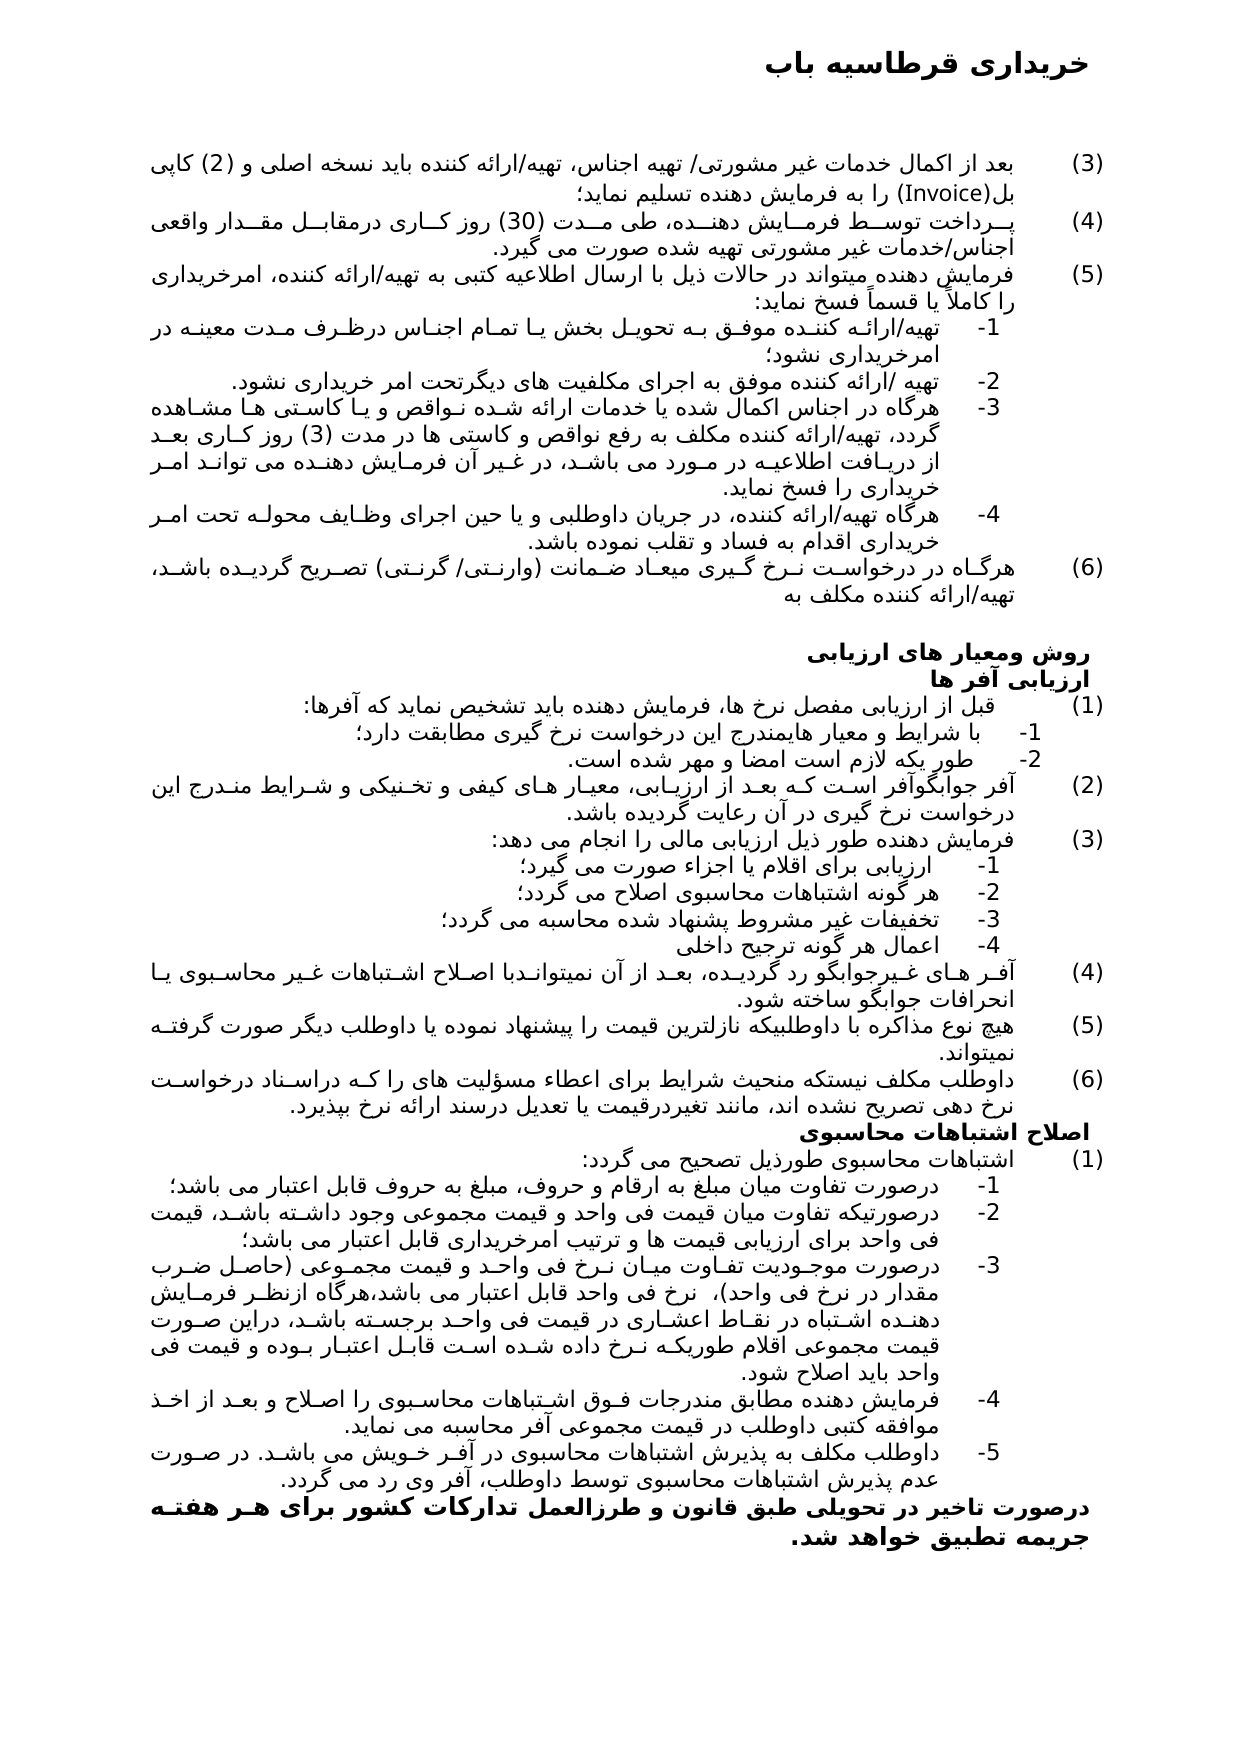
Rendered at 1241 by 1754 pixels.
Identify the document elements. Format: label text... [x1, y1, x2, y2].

text روش ومعیار های ارزیابی [262, 639, 1090, 666]
list اشتباهات محاسبوی طورذیل تصحیح می گردد: [150, 1146, 1071, 1172]
list درصورتیکه تفاوت میان قیمت فی واحد و قیمت مجموعی وجود داشته باشد، قیمت فی واحد برای ارزیابی قیمت ها و ترتیب امرخریداری قابل اعتبار می باشد؛ [150, 1199, 978, 1252]
list اعمال هر گونه ترجیح داخلی [150, 932, 978, 959]
list قبل از ارزیابی مفصل نرخ ها، فرمایش دهنده باید تشخیص نماید که آفرها: [150, 692, 1071, 719]
list داوطلب مکلف به پذیرش اشتباهات محاسبوی در آفر خویش می باشد. در صورت عدم پذیرش اشتباهات محاسبوی توسط داوطلب، آفر وی رد می گردد. [150, 1439, 978, 1492]
text درصورت تاخیر در تحویلی طبق قانون و طرزالعمل تدارکات کشور برای هر هفته جریمه تطبیق خواهد شد. [150, 1492, 1090, 1551]
list درصورت تفاوت میان مبلغ به ارقام و حروف، مبلغ به حروف قابل اعتبار می باشد؛ [150, 1172, 978, 1199]
list هر گونه اشتباهات محاسبوی اصلاح می گردد؛ [150, 879, 978, 906]
list آفر جوابگوآفر است که بعد از ارزیابی، معیار های کیفی و تخنیکی و شرایط مندرج این درخواست نرخ گیری در آن رعایت گردیده باشد. [150, 772, 1071, 826]
list هرگاه در اجناس اکمال شده یا خدمات ارائه شده نواقص و یا کاستی ها مشاهده گردد، تهیه/ارائه کننده مکلف به رفع نواقص و کاستی ها در مدت (3) روز کاری بعد از دریافت اطلاعیه در مورد می باشد، در غیر آن فرمایش دهنده می تواند امر خریداری را فسخ نماید. [150, 394, 978, 501]
list هیچ نوع مذاکره با داوطلبیکه نازلترین قیمت را پیشنهاد نموده یا داوطلب دیگر صورت گرفته نمیتواند. [150, 1012, 1071, 1066]
list ارزیابی برای اقلام یا اجزاء صورت می گیرد؛ [150, 852, 978, 879]
list فرمایش دهنده طور ذیل ارزیابی مالی را انجام می دهد: [150, 826, 1071, 852]
list با شرایط و معیار هایمندرج این درخواست نرخ گیری مطابقت دارد؛ [150, 719, 1019, 746]
list فرمایش دهنده مطابق مندرجات فوق اشتباهات محاسبوی را اصلاح و بعد از اخذ موافقه کتبی داوطلب در قیمت مجموعی آفر محاسبه می نماید. [150, 1386, 978, 1439]
list هرگاه در درخواست نرخ گیری میعاد ضمانت (وارنتی/ گرنتی) تصریح گردیده باشد، تهیه/ارائه کننده مکلف به [150, 554, 1071, 608]
list بعد از اکمال خدمات غیر مشورتی/ تهیه اجناس، تهیه/ارائه کننده باید نسخه اصلی و (2) کاپی بل(Invoice) را به فرمایش دهنده تسلیم نماید؛ [150, 150, 1071, 208]
list فرمایش دهنده میتواند در حالات ذیل با ارسال اطلاعیه کتبی به تهیه/ارائه کننده، امرخریداری را کاملاً یا قسماً فسخ نماید: [150, 261, 1071, 314]
list طور یکه لازم است امضا و مهر شده است. [150, 746, 1019, 772]
list داوطلب مکلف نیستکه منحیث شرایط برای اعطاء مسؤلیت های را که دراسناد درخواست نرخ دهی تصریح نشده اند، مانند تغیردرقیمت یا تعدیل درسند ارائه نرخ بپذیرد. [150, 1066, 1071, 1119]
list تهیه/ارائه کننده موفق به تحویل بخش یا تمام اجناس درظرف مدت معینه در امرخریداری نشود؛ [150, 314, 978, 368]
text ارزیابی آفر ها [150, 666, 1090, 692]
list درصورت موجودیت تفاوت میان نرخ فی واحد و قیمت مجموعی (حاصل ضرب مقدار در نرخ فی واحد)، نرخ فی واحد قابل اعتبار می باشد،هرگاه ازنظر فرمایش دهنده اشتباه در نقاط اعشاری در قیمت فی واحد برجسته باشد، دراین صورت قیمت مجموعی اقلام طوریکه نرخ داده شده است قابل اعتبار بوده و قیمت فی واحد باید اصلاح شود. [150, 1252, 978, 1386]
text اصلاح اشتباهات محاسبوی [150, 1119, 1090, 1146]
list هرگاه تهیه/ارائه کننده، در جریان داوطلبی و یا حین اجرای وظایف محوله تحت امر خریداری اقدام به فساد و تقلب نموده باشد. [150, 501, 978, 554]
list آفر های غیرجوابگو رد گردیده، بعد از آن نمیتواندبا اصلاح اشتباهات غیر محاسبوی یا انحرافات جوابگو ساخته شود. [150, 959, 1071, 1012]
list تهیه /ارائه کننده موفق به اجرای مکلفیت های دیگرتحت امر خریداری نشود. [150, 368, 978, 394]
list پرداخت توسط فرمایش دهنده، طی مدت (30) روز کاری درمقابل مقدار واقعی اجناس/خدمات غیر مشورتی تهیه شده صورت می گیرد. [150, 208, 1071, 261]
list تخفیفات غیر مشروط پشنهاد شده محاسبه می گردد؛ [150, 906, 978, 932]
